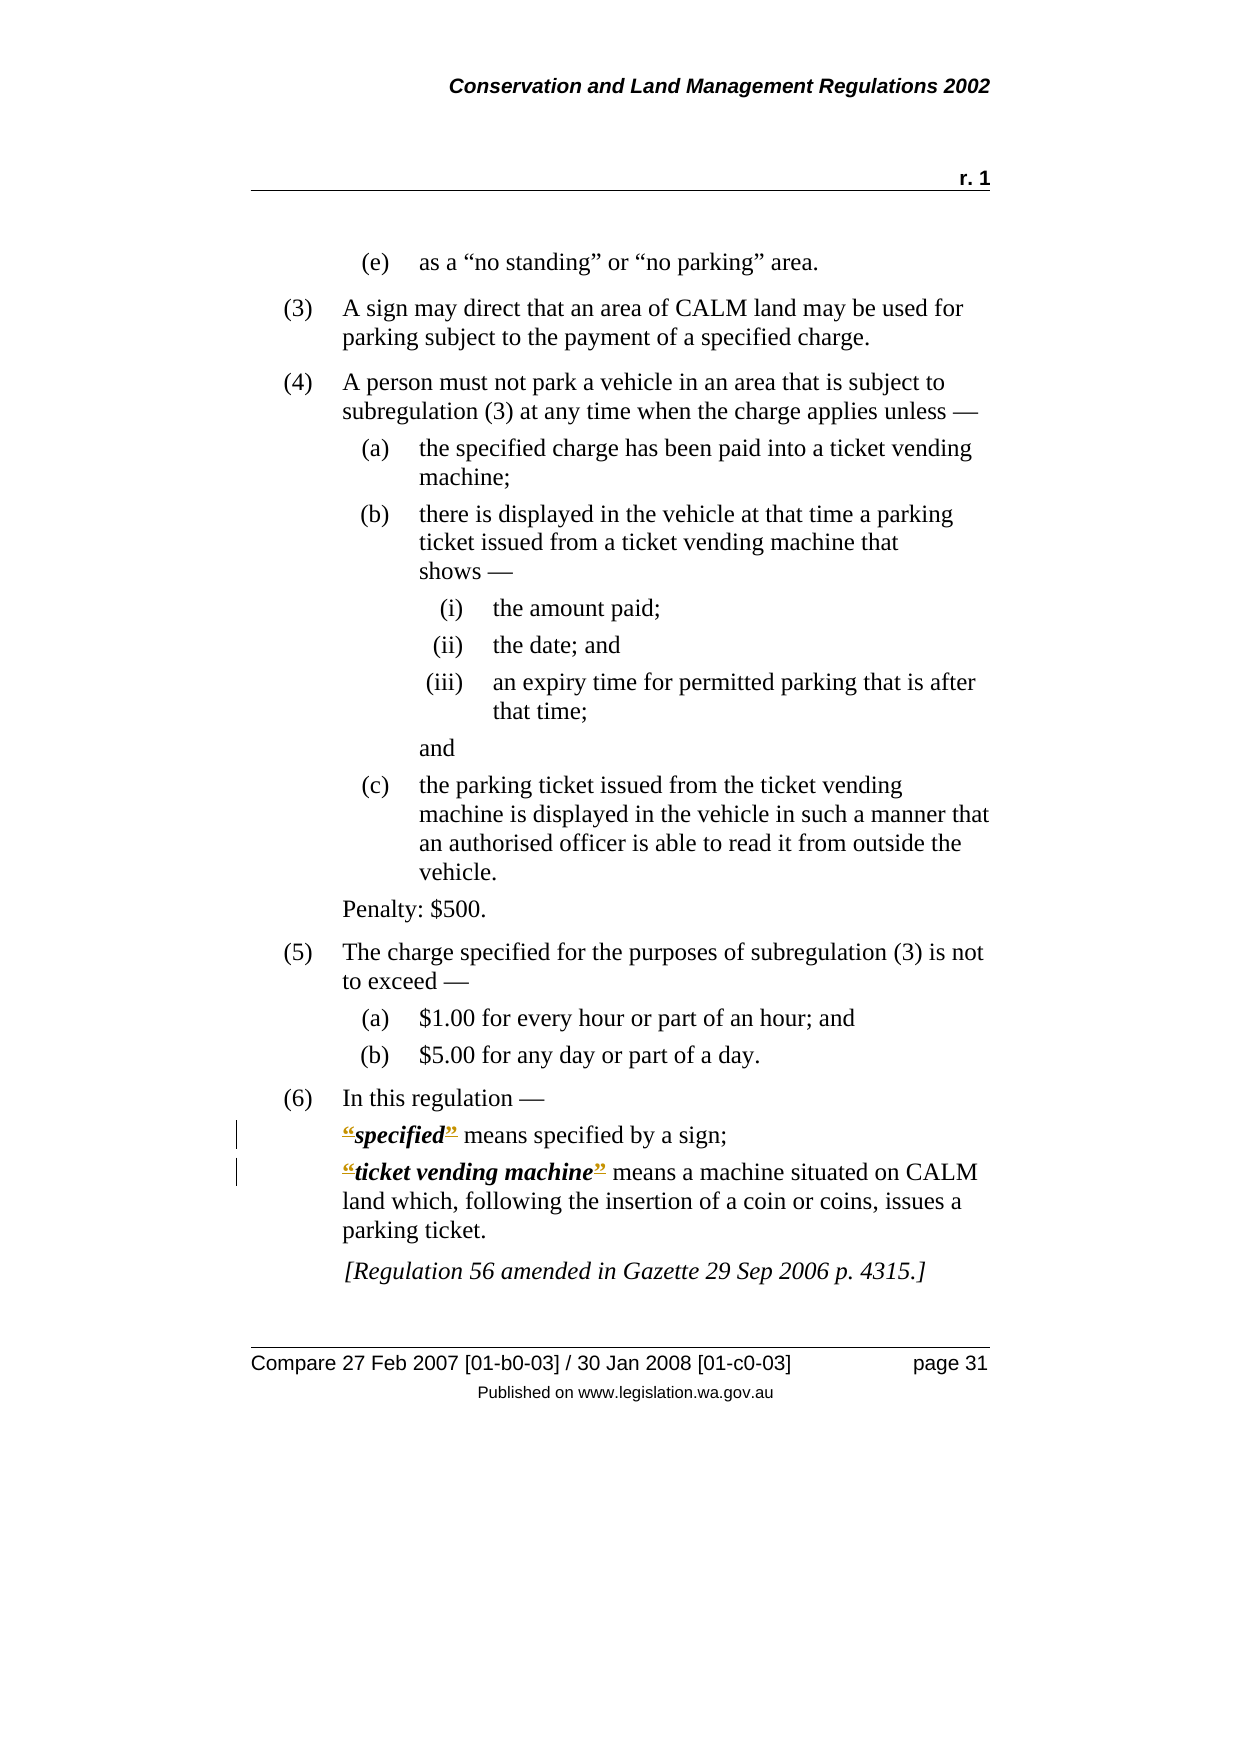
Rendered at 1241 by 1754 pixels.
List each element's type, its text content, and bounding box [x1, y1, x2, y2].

text (6) In this regulation — [251, 1083, 990, 1112]
text [Regulation 56 amended in Gazette 29 Sep 2006 p. 4315.] [251, 1256, 990, 1285]
text specified means specified by a sign; [251, 1120, 990, 1149]
text (a) the specified charge has been paid into a ticket vending machine; [251, 433, 990, 490]
text (iii) an expiry time for permitted parking that is after that time; [251, 667, 990, 725]
text (5) The charge specified for the purposes of subregulation (3) is not to exceed — [251, 937, 990, 994]
text (e) as a “no standing” or “no parking” area. [251, 247, 990, 276]
text (i) the amount paid; [251, 593, 990, 622]
text ticket vending machine means a machine situated on CALM land which, following the insertion of a coin or coins, issues a parking ticket. [251, 1157, 990, 1244]
text (a) $1.00 for every hour or part of an hour; and [251, 1003, 990, 1032]
text (c) the parking ticket issued from the ticket vending machine is displayed in the vehicle in such a manner that an authorised officer is able to read it from outside the vehicle. [251, 770, 990, 885]
text and [251, 733, 990, 762]
text (ii) the date; and [251, 630, 990, 659]
text Penalty: $500. [251, 894, 990, 922]
text (3) A sign may direct that an area of CALM land may be used for parking subject to the payment of a specified charge. [251, 293, 990, 350]
text (4) A person must not park a vehicle in an area that is subject to subregulation (3) at any time when the charge applies unless — [251, 367, 990, 424]
text (b) $5.00 for any day or part of a day. [251, 1040, 990, 1069]
text (b) there is displayed in the vehicle at that time a parking ticket issued from a ticket vending machine that shows — [251, 499, 990, 585]
